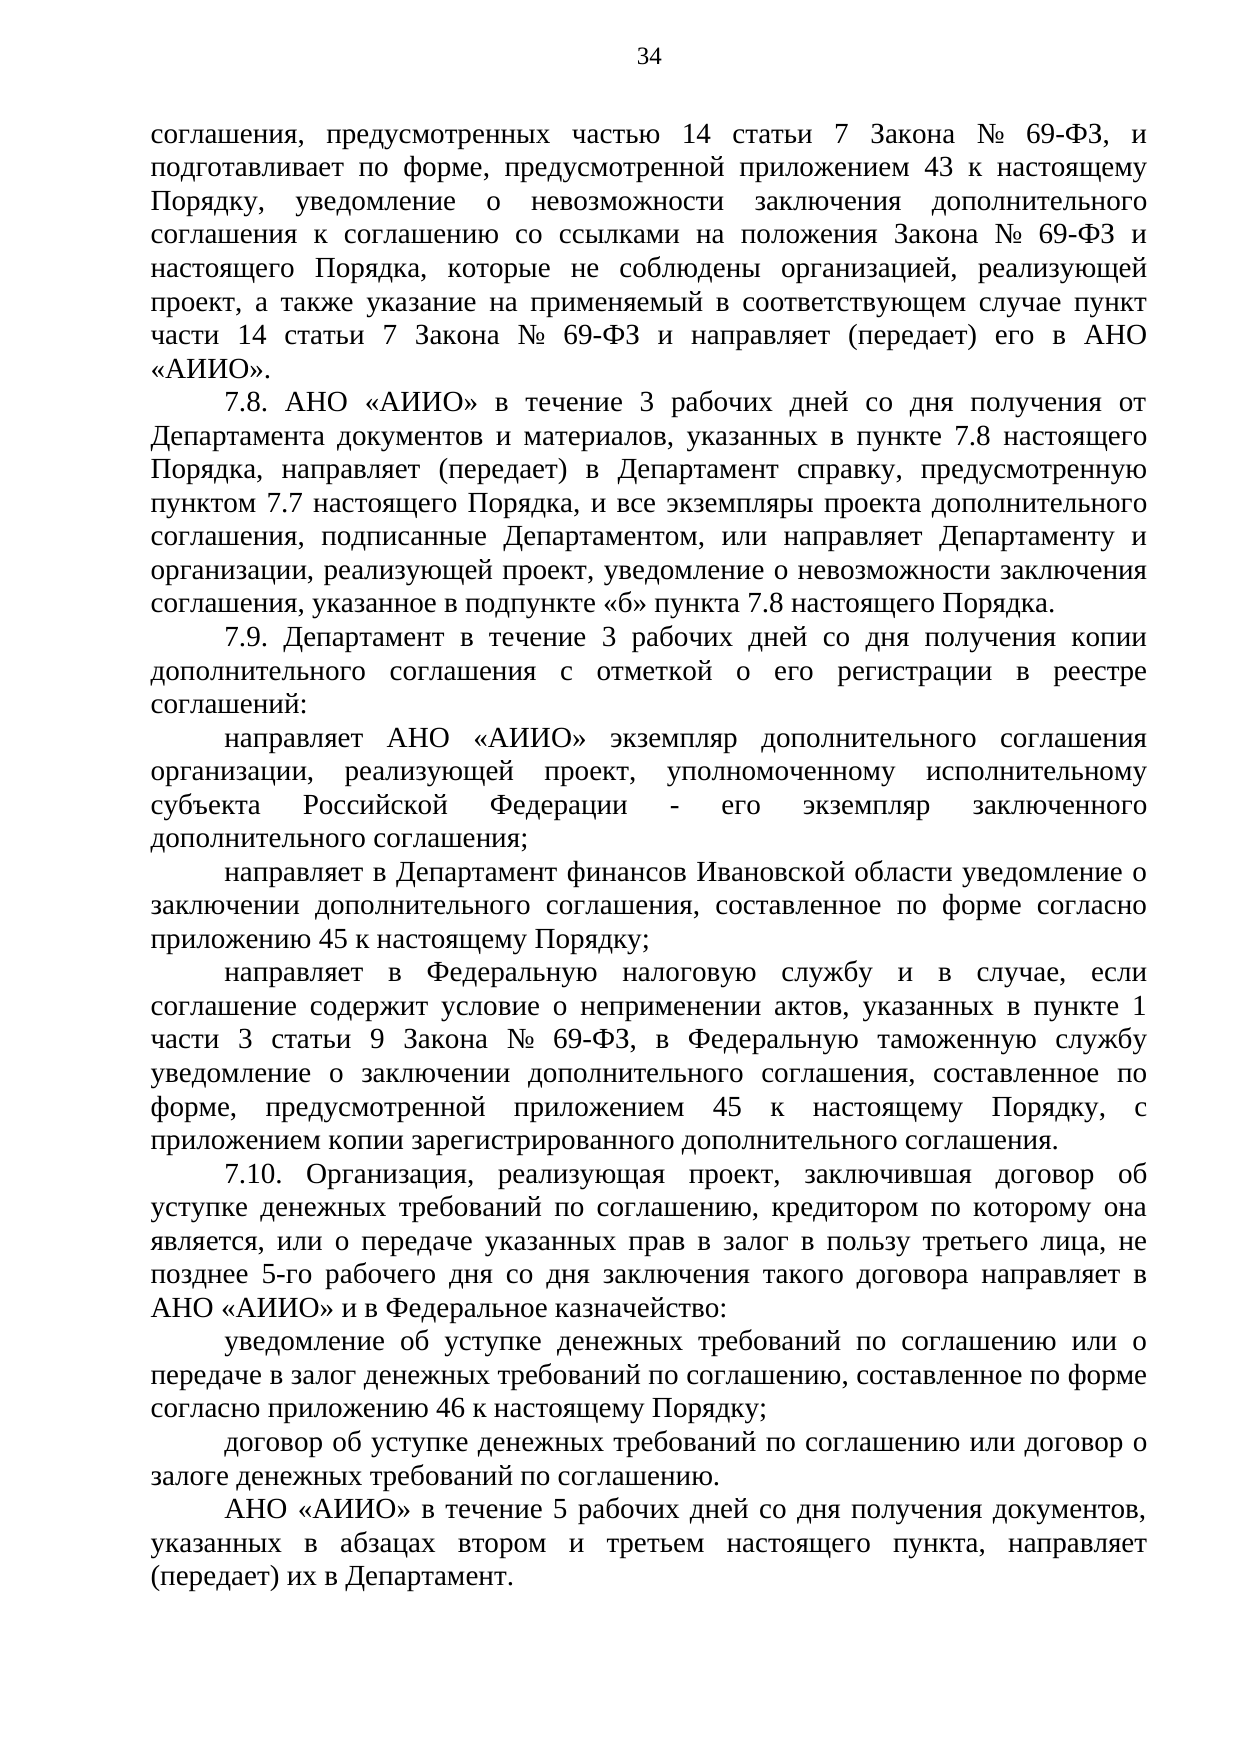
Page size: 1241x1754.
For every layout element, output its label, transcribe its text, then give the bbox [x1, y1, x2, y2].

text 7.9. Департамент в течение 3 рабочих дней со дня получения копии дополнительного соглашения с отметкой о его регистрации в реестре соглашений: [150, 619, 1148, 720]
text АНО «АИИО» в течение 5 рабочих дней со дня получения документов, указанных в абзацах втором и третьем настоящего пункта, направляет (передает) их в Департамент. [150, 1491, 1148, 1592]
text 7.10. Организация, реализующая проект, заключившая договор об уступке денежных требований по соглашению, кредитором по которому она является, или о передаче указанных прав в залог в пользу третьего лица, не позднее 5-го рабочего дня со дня заключения такого договора направляет в АНО «АИИО» и в Федеральное казначейство: [150, 1156, 1148, 1323]
text уведомление об уступке денежных требований по соглашению или о передаче в залог денежных требований по соглашению, составленное по форме согласно приложению 46 к настоящему Порядку; [150, 1323, 1148, 1424]
text направляет в Федеральную налоговую службу и в случае, если соглашение содержит условие о неприменении актов, указанных в пункте 1 части 3 статьи 9 Закона № 69-ФЗ, в Федеральную таможенную службу уведомление о заключении дополнительного соглашения, составленное по форме, предусмотренной приложением 45 к настоящему Порядку, с приложением копии зарегистрированного дополнительного соглашения. [150, 954, 1148, 1156]
text 7.8. АНО «АИИО» в течение 3 рабочих дней со дня получения от Департамента документов и материалов, указанных в пункте 7.8 настоящего Порядка, направляет (передает) в Департамент справку, предусмотренную пунктом 7.7 настоящего Порядка, и все экземпляры проекта дополнительного соглашения, подписанные Департаментом, или направляет Департаменту и организации, реализующей проект, уведомление о невозможности заключения соглашения, указанное в подпункте «б» пункта 7.8 настоящего Порядка. [150, 384, 1148, 619]
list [150, 116, 1148, 384]
text направляет АНО «АИИО» экземпляр дополнительного соглашения организации, реализующей проект, уполномоченному исполнительному субъекта Российской Федерации - его экземпляр заключенного дополнительного соглашения; [150, 720, 1148, 854]
text договор об уступке денежных требований по соглашению или договор о залоге денежных требований по соглашению. [150, 1424, 1148, 1491]
text направляет в Департамент финансов Ивановской области уведомление о заключении дополнительного соглашения, составленное по форме согласно приложению 45 к настоящему Порядку; [150, 854, 1148, 954]
